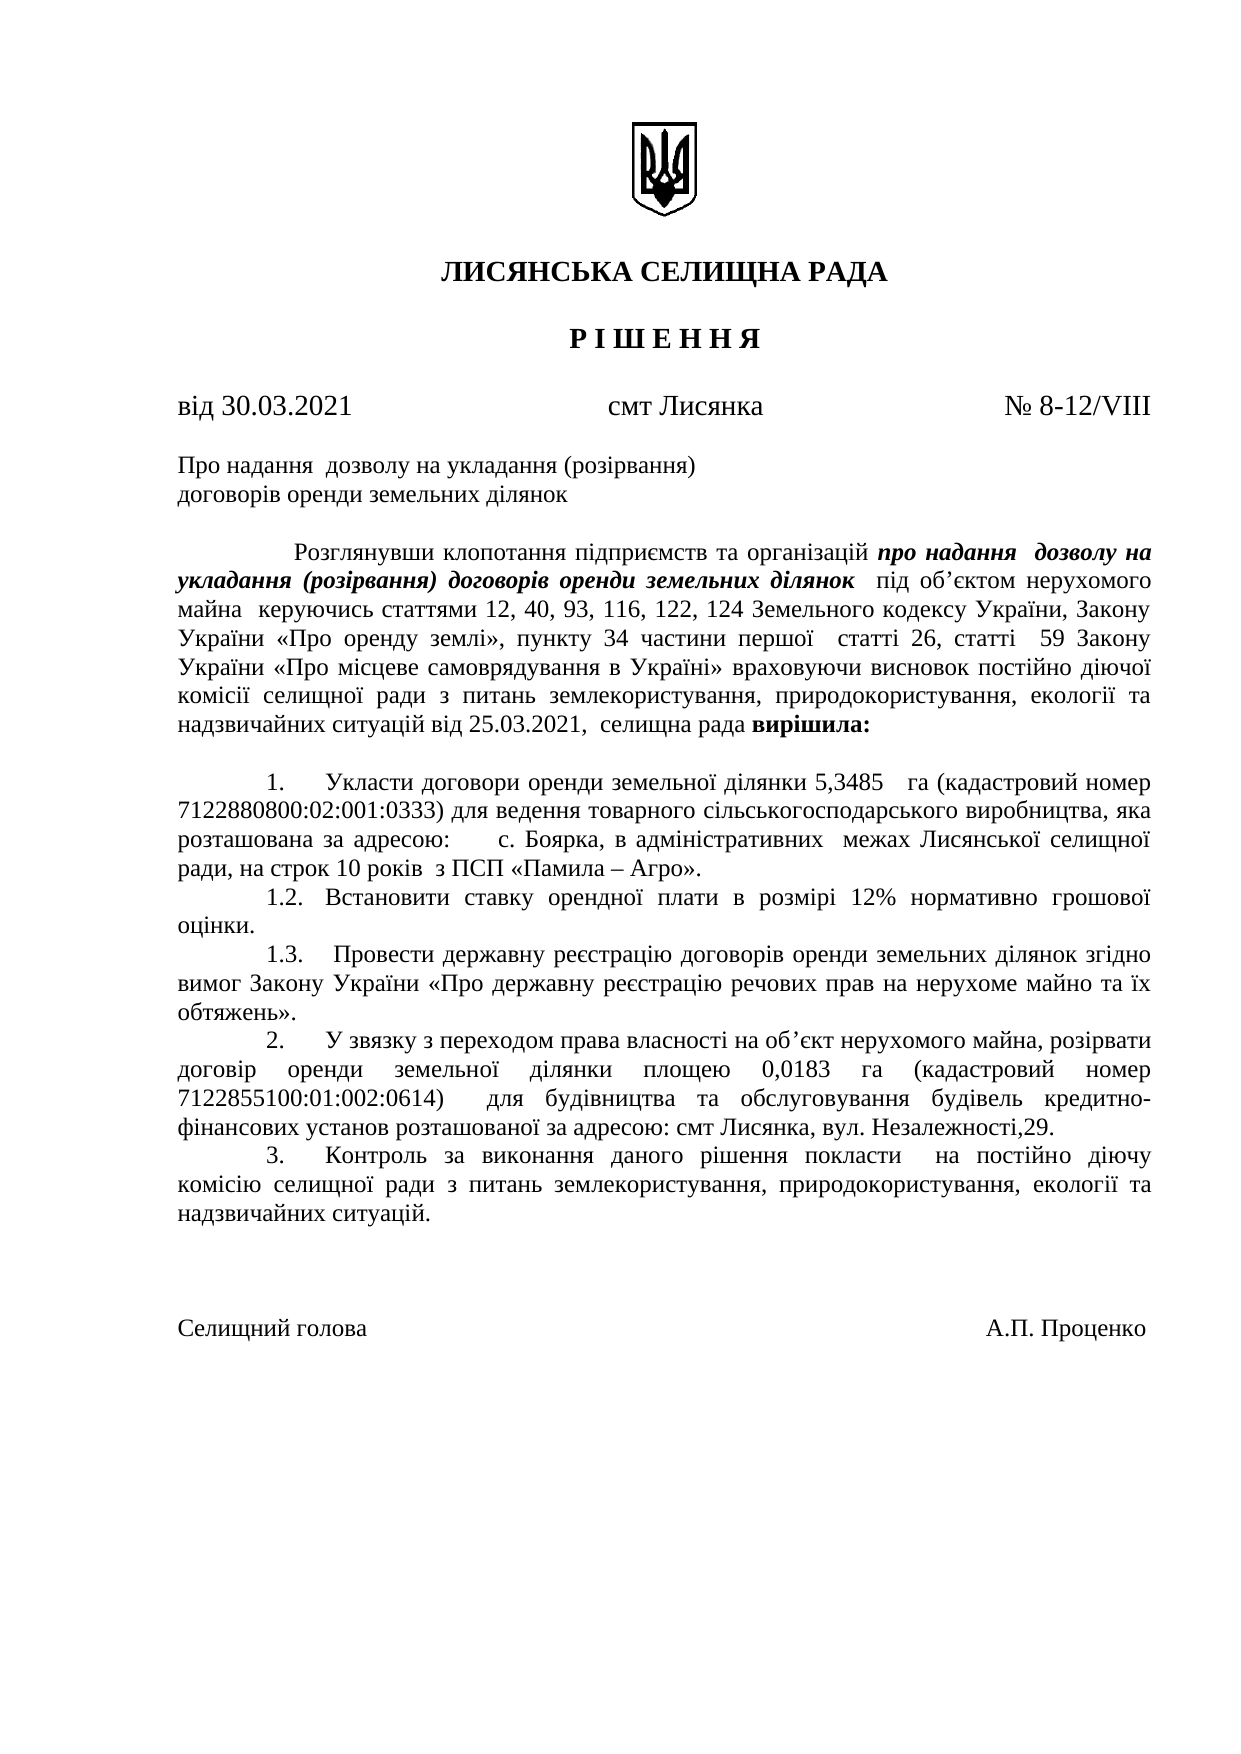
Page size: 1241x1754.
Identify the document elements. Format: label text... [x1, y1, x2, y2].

list Контроль за виконання даного рішення покласти на постійно діючу комісію селищної ради з питань землекористування, природокористування, екології та надзвичайних ситуацій. [177, 1140, 1152, 1227]
list У звязку з переходом права власності на об’єкт нерухомого майна, розірвати договір оренди земельної ділянки площею 0,0183 га (кадастровий номер 7122855100:01:002:0614) для будівництва та обслуговування будівель кредитно-фінансових установ розташованої за адресою: смт Лисянка, вул. Незалежності,29. [177, 1025, 1152, 1140]
list Провести державну реєстрацію договорів оренди земельних ділянок згідно вимог Закону України «Про державну реєстрацію речових прав на нерухоме майно та їх обтяжень». [177, 939, 1152, 1025]
list Встановити ставку орендної плати в розмірі 12% нормативно грошової оцінки. [177, 882, 1152, 939]
text Про надання дозволу на укладання (розірвання) [177, 450, 1152, 479]
picture [629, 118, 700, 221]
text Розглянувши клопотання підприємств та організацій про надання дозволу на укладання (розірвання) договорів оренди земельних ділянок під об’єктом нерухомого майна керуючись статтями 12, 40, 93, 116, 122, 124 Земельного кодексу України, Закону України «Про оренду землі», пункту 34 частини першої статті 26, статті 59 Закону України «Про місцеве самоврядування в Україні» враховуючи висновок постійно діючої комісії селищної ради з питань землекористування, природокористування, екології та надзвичайних ситуацій від 25.03.2021, селищна рада вирішила: [177, 537, 1152, 738]
list Укласти договори оренди земельної ділянки 5,3485 га (кадастровий номер 7122880800:02:001:0333) для ведення товарного сільськогосподарського виробництва, яка розташована за адресою: с. Боярка, в адміністративних межах Лисянської селищної ради, на строк 10 років з ПСП «Памила – Агро». [177, 767, 1152, 882]
text Селищний голова А.П. Проценко [177, 1313, 1152, 1342]
text Р І Ш Е Н Н Я [177, 321, 1152, 354]
text ЛИСЯНСЬКА СЕЛИЩНА РАДА [177, 254, 1152, 287]
text від 30.03.2021 смт Лисянка № 8-12/VIIІ [177, 388, 1152, 422]
text договорів оренди земельних ділянок [177, 479, 1152, 508]
